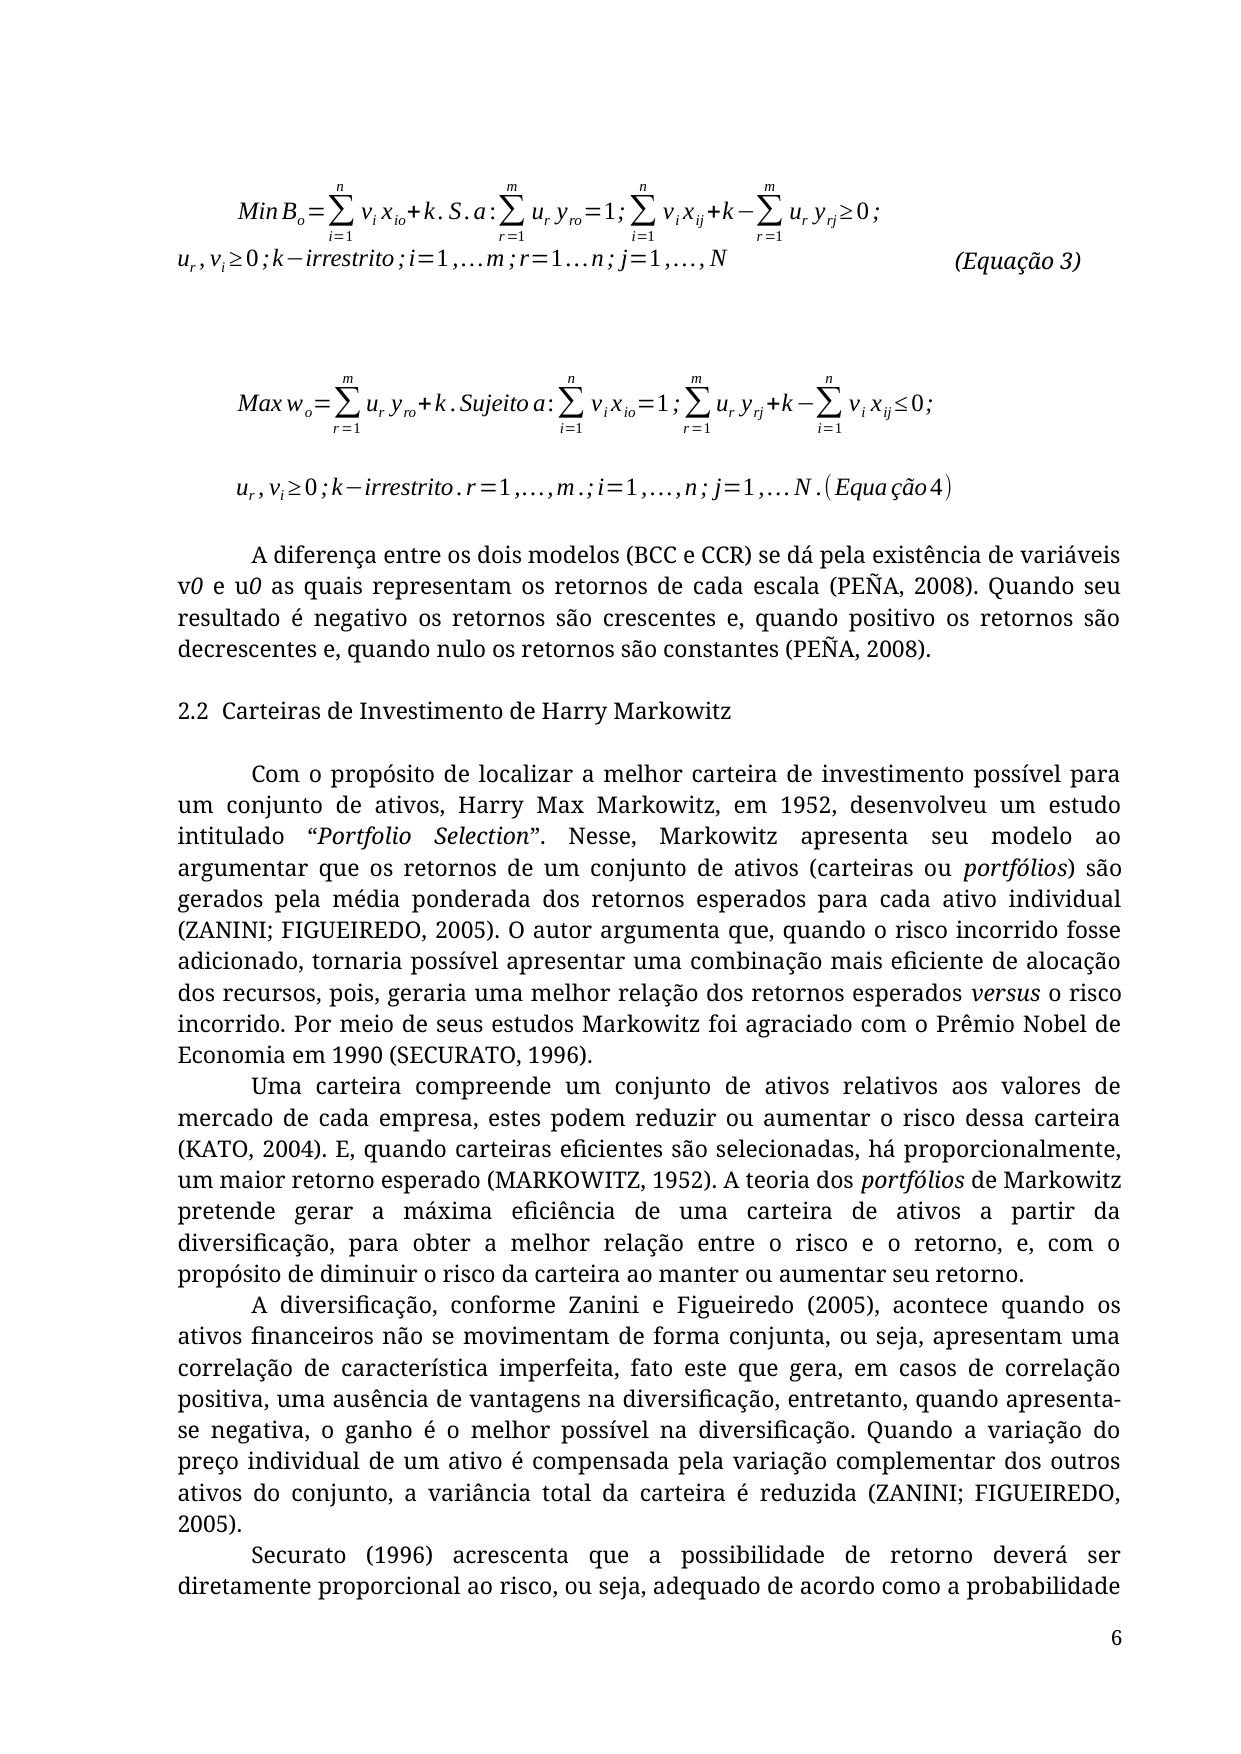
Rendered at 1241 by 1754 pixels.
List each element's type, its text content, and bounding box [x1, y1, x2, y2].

list Com o propósito de localizar a melhor carteira de investimento possível para um conjunto de ativos, Harry Max Markowitz, em 1952, desenvolveu um estudo intitulado “Portfolio Selection”. Nesse, Markowitz apresenta seu modelo ao argumentar que os retornos de um conjunto de ativos (carteiras ou portfólios) são gerados pela média ponderada dos retornos esperados para cada ativo individual (ZANINI; FIGUEIREDO, 2005). O autor argumenta que, quando o risco incorrido fosse adicionado, tornaria possível apresentar uma combinação mais eficiente de alocação dos recursos, pois, geraria uma melhor relação dos retornos esperados versus o risco incorrido. Por meio de seus estudos Markowitz foi agraciado com o Prêmio Nobel de Economia em 1990 (SECURATO, 1996). [177, 758, 1122, 1070]
list Carteiras de Investimento de Harry Markowitz [177, 695, 1122, 727]
list Uma carteira compreende um conjunto de ativos relativos aos valores de mercado de cada empresa, estes podem reduzir ou aumentar o risco dessa carteira (KATO, 2004). E, quando carteiras eficientes são selecionadas, há proporcionalmente, um maior retorno esperado (MARKOWITZ, 1952). A teoria dos portfólios de Markowitz pretende gerar a máxima eficiência de uma carteira de ativos a partir da diversificação, para obter a melhor relação entre o risco e o retorno, e, com o propósito de diminuir o risco da carteira ao manter ou aumentar seu retorno. [177, 1070, 1122, 1289]
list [177, 1539, 1122, 1602]
text A diferença entre os dois modelos (BCC e CCR) se dá pela existência de variáveis v0 e u0 as quais representam os retornos de cada escala (PEÑA, 2008). Quando seu resultado é negativo os retornos são crescentes e, quando positivo os retornos são decrescentes e, quando nulo os retornos são constantes (PEÑA, 2008). [177, 539, 1122, 664]
text (Equação 3) [177, 244, 1122, 276]
list A diversificação, conforme Zanini e Figueiredo (2005), acontece quando os ativos financeiros não se movimentam de forma conjunta, ou seja, apresentam uma correlação de característica imperfeita, fato este que gera, em casos de correlação positiva, uma ausência de vantagens na diversificação, entretanto, quando apresenta-se negativa, o ganho é o melhor possível na diversificação. Quando a variação do preço individual de um ativo é compensada pela variação complementar dos outros ativos do conjunto, a variância total da carteira é reduzida (ZANINI; FIGUEIREDO, 2005). [177, 1289, 1122, 1539]
